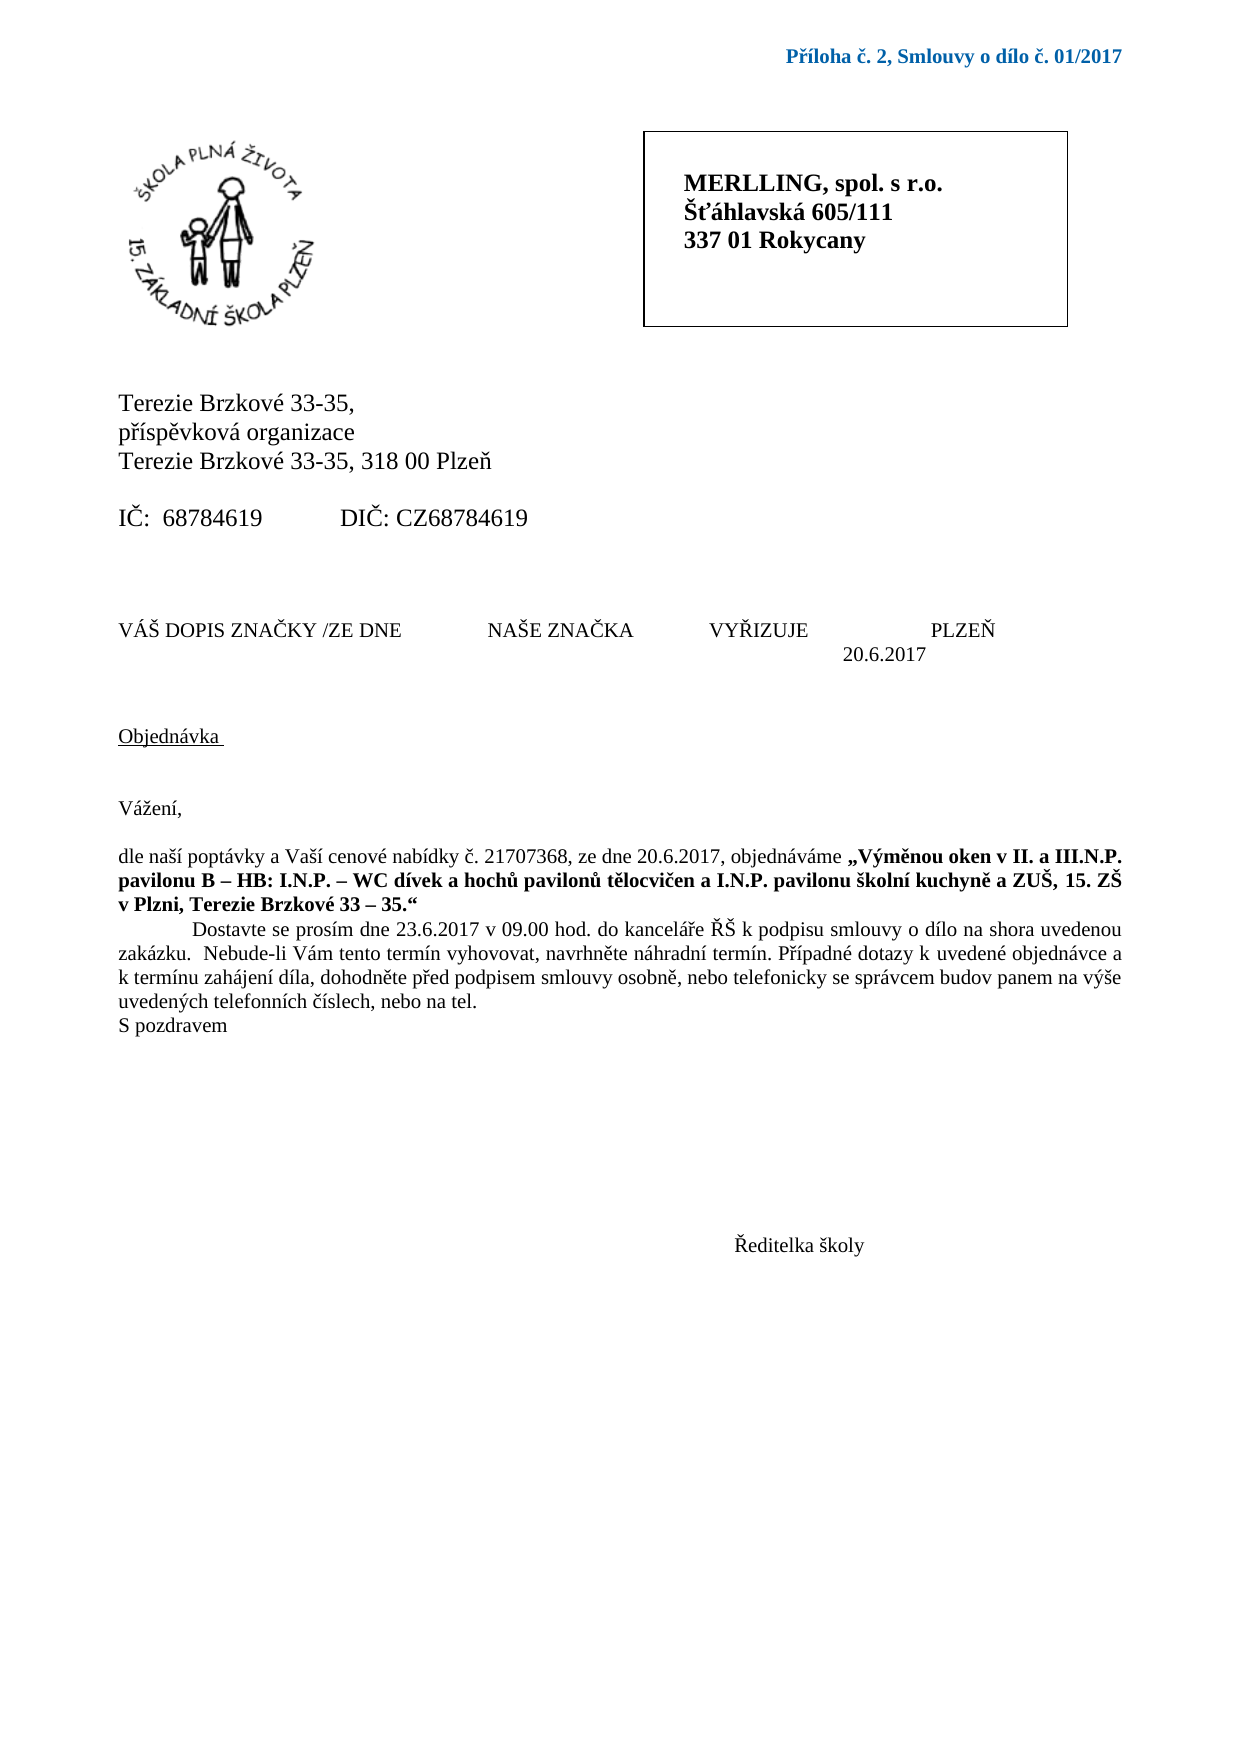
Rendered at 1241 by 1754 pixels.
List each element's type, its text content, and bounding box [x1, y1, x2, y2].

text Příloha č. 2, Smlouvy o dílo č. 01/2017 [118, 44, 1122, 68]
text dle naší poptávky a Vaší cenové nabídky č. 21707368, ze dne 20.6.2017, objednáváme „Výměnou oken v II. a III.N.P. pavilonu B – HB: I.N.P. – WC dívek a hochů pavilonů tělocvičen a I.N.P. pavilonu školní kuchyně a ZUŠ, 15. ZŠ v Plzni, Terezie Brzkové 33 – 35.“ [118, 844, 1122, 916]
text Terezie Brzkové 33-35, [118, 388, 1122, 417]
text VÁŠ DOPIS ZNAČKY /ZE DNE NAŠE ZNAČKA VYŘIZUJE PLZEŇ [118, 618, 1122, 642]
text S pozdravem [118, 1013, 1122, 1037]
text Dostavte se prosím dne 23.6.2017 v 09.00 hod. do kanceláře ŘŠ k podpisu smlouvy o dílo na shora uvedenou zakázku. Nebude-li Vám tento termín vyhovovat, navrhněte náhradní termín. Případné dotazy k uvedené objednávce a k termínu zahájení díla, dohodněte před podpisem smlouvy osobně, nebo telefonicky se správcem budov panem na výše uvedených telefonních číslech, nebo na tel. [118, 916, 1122, 1013]
text IČ: 68784619 DIČ: CZ68784619 [118, 503, 1122, 532]
text 20.6.2017 [118, 642, 1122, 666]
text Objednávka [118, 724, 1122, 748]
text Vážení, [118, 796, 1122, 820]
text příspěvková organizace [118, 417, 1122, 446]
text Terezie Brzkové 33-35, 318 00 Plzeň [118, 446, 1122, 474]
picture [118, 121, 326, 331]
text Ředitelka školy [634, 1233, 1122, 1257]
